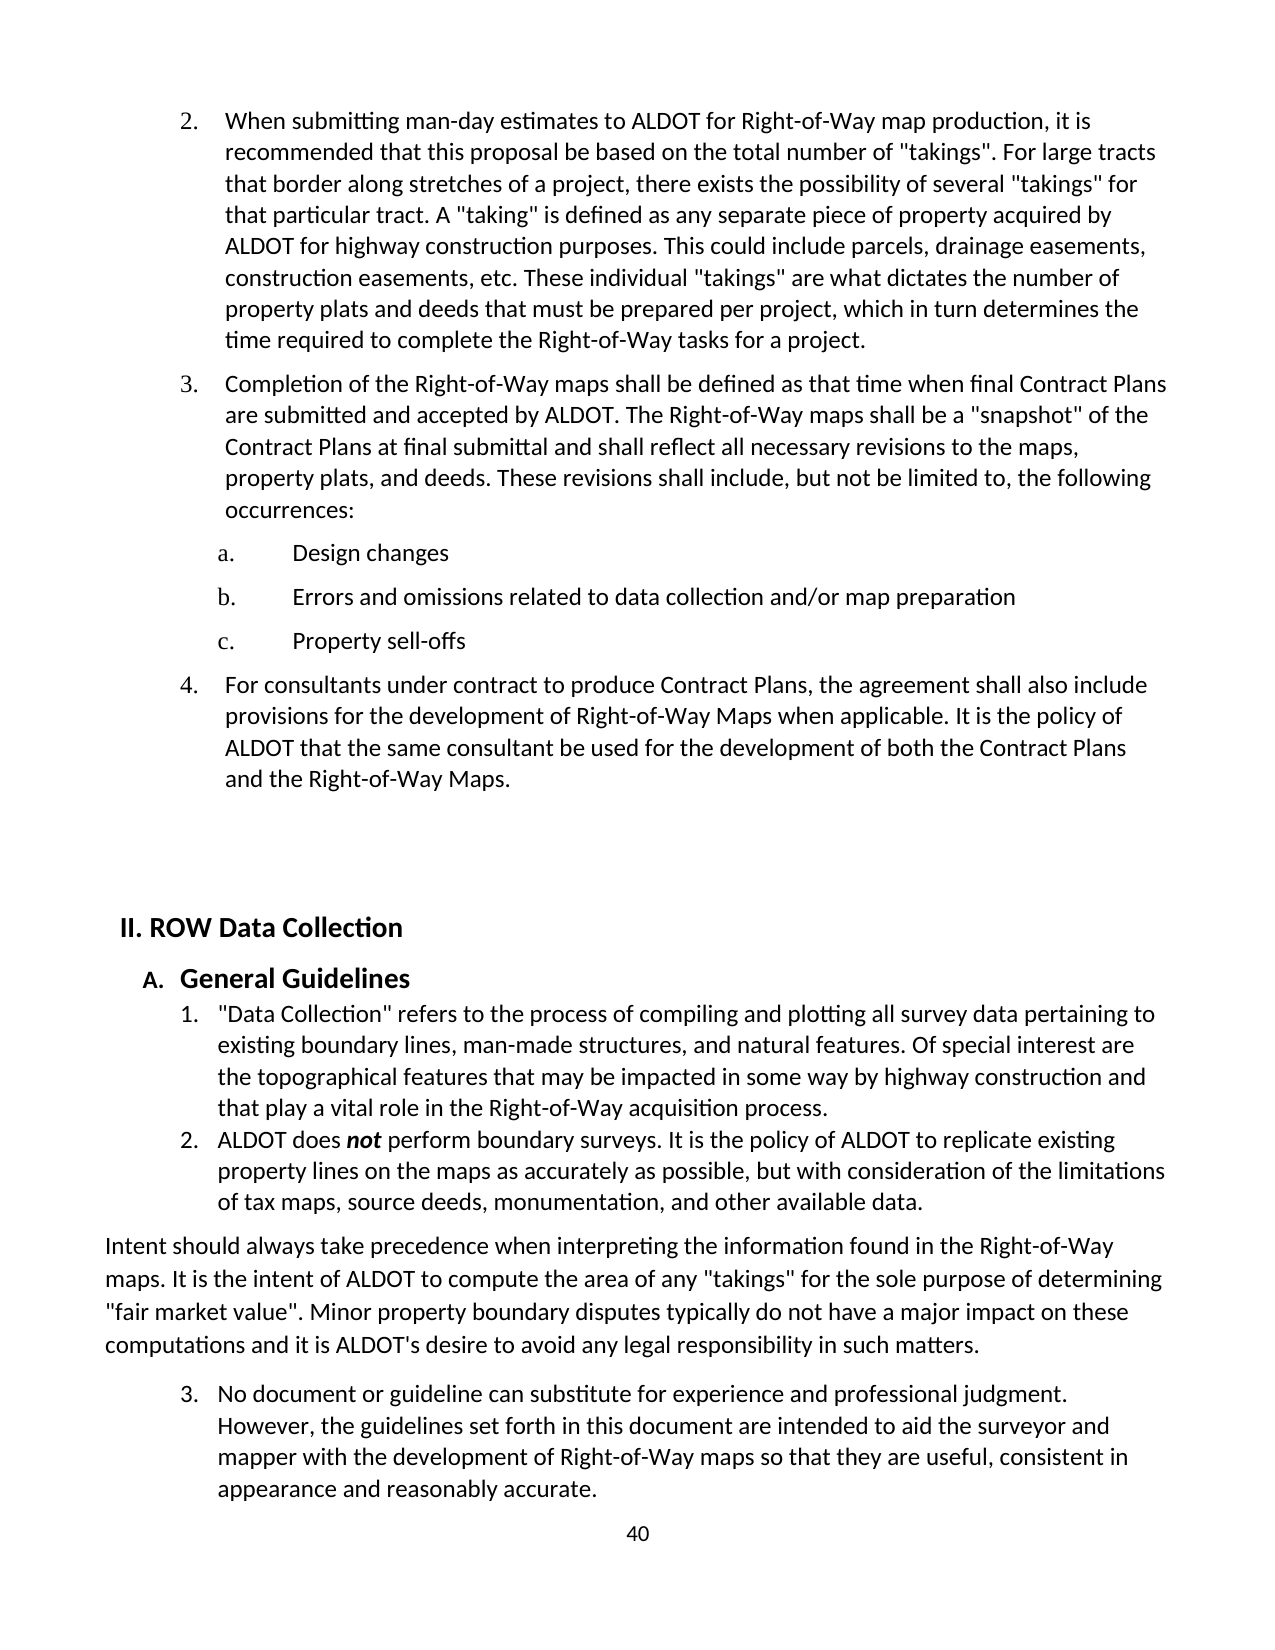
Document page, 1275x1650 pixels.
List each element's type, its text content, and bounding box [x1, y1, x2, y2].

text II. ROW Data Collection [104, 909, 1170, 944]
list Completion of the Right-of-Way maps shall be defined as that time when final Contract Plans are submitted and accepted by ALDOT. The Right-of-Way maps shall be a "snapshot" of the Contract Plans at final submittal and shall reflect all necessary revisions to the maps, property plats, and deeds. These revisions shall include, but not be limited to, the following occurrences: [180, 368, 1170, 524]
list When submitting man-day estimates to ALDOT for Right-of-Way map production, it is recommended that this proposal be based on the total number of "takings". For large tracts that border along stretches of a project, there exists the possibility of several "takings" for that particular tract. A "taking" is defined as any separate piece of property acquired by ALDOT for highway construction purposes. This could include parcels, drainage easements, construction easements, etc. These individual "takings" are what dictates the number of property plats and deeds that must be prepared per project, which in turn determines the time required to complete the Right-of-Way tasks for a project. [180, 105, 1170, 355]
text Intent should always take precedence when interpreting the information found in the Right-of-Way maps. It is the intent of ALDOT to compute the area of any "takings" for the sole purpose of determining "fair market value". Minor property boundary disputes typically do not have a major impact on these computations and it is ALDOT's desire to avoid any legal responsibility in such matters. [105, 1230, 1170, 1359]
list ALDOT does not perform boundary surveys. It is the policy of ALDOT to replicate existing property lines on the maps as accurately as possible, but with consideration of the limitations of tax maps, source deeds, monumentation, and other available data. [180, 1124, 1170, 1217]
list No document or guideline can substitute for experience and professional judgment. However, the guidelines set forth in this document are intended to aid the surveyor and mapper with the development of Right-of-Way maps so that they are useful, consistent in appearance and reasonably accurate. [180, 1379, 1170, 1503]
list General Guidelines [142, 960, 1170, 996]
list "Data Collection" refers to the process of compiling and plotting all survey data pertaining to existing boundary lines, man-made structures, and natural features. Of special interest are the topographical features that may be impacted in some way by highway construction and that play a vital role in the Right-of-Way acquisition process. [180, 998, 1170, 1123]
list Design changes [217, 538, 1170, 568]
list Errors and omissions related to data collection and/or map preparation [217, 581, 1170, 612]
list For consultants under contract to produce Contract Plans, the agreement shall also include provisions for the development of Right-of-Way Maps when applicable. It is the policy of ALDOT that the same consultant be used for the development of both the Contract Plans and the Right-of-Way Maps. [180, 669, 1170, 794]
list Property sell-offs [217, 625, 1170, 656]
